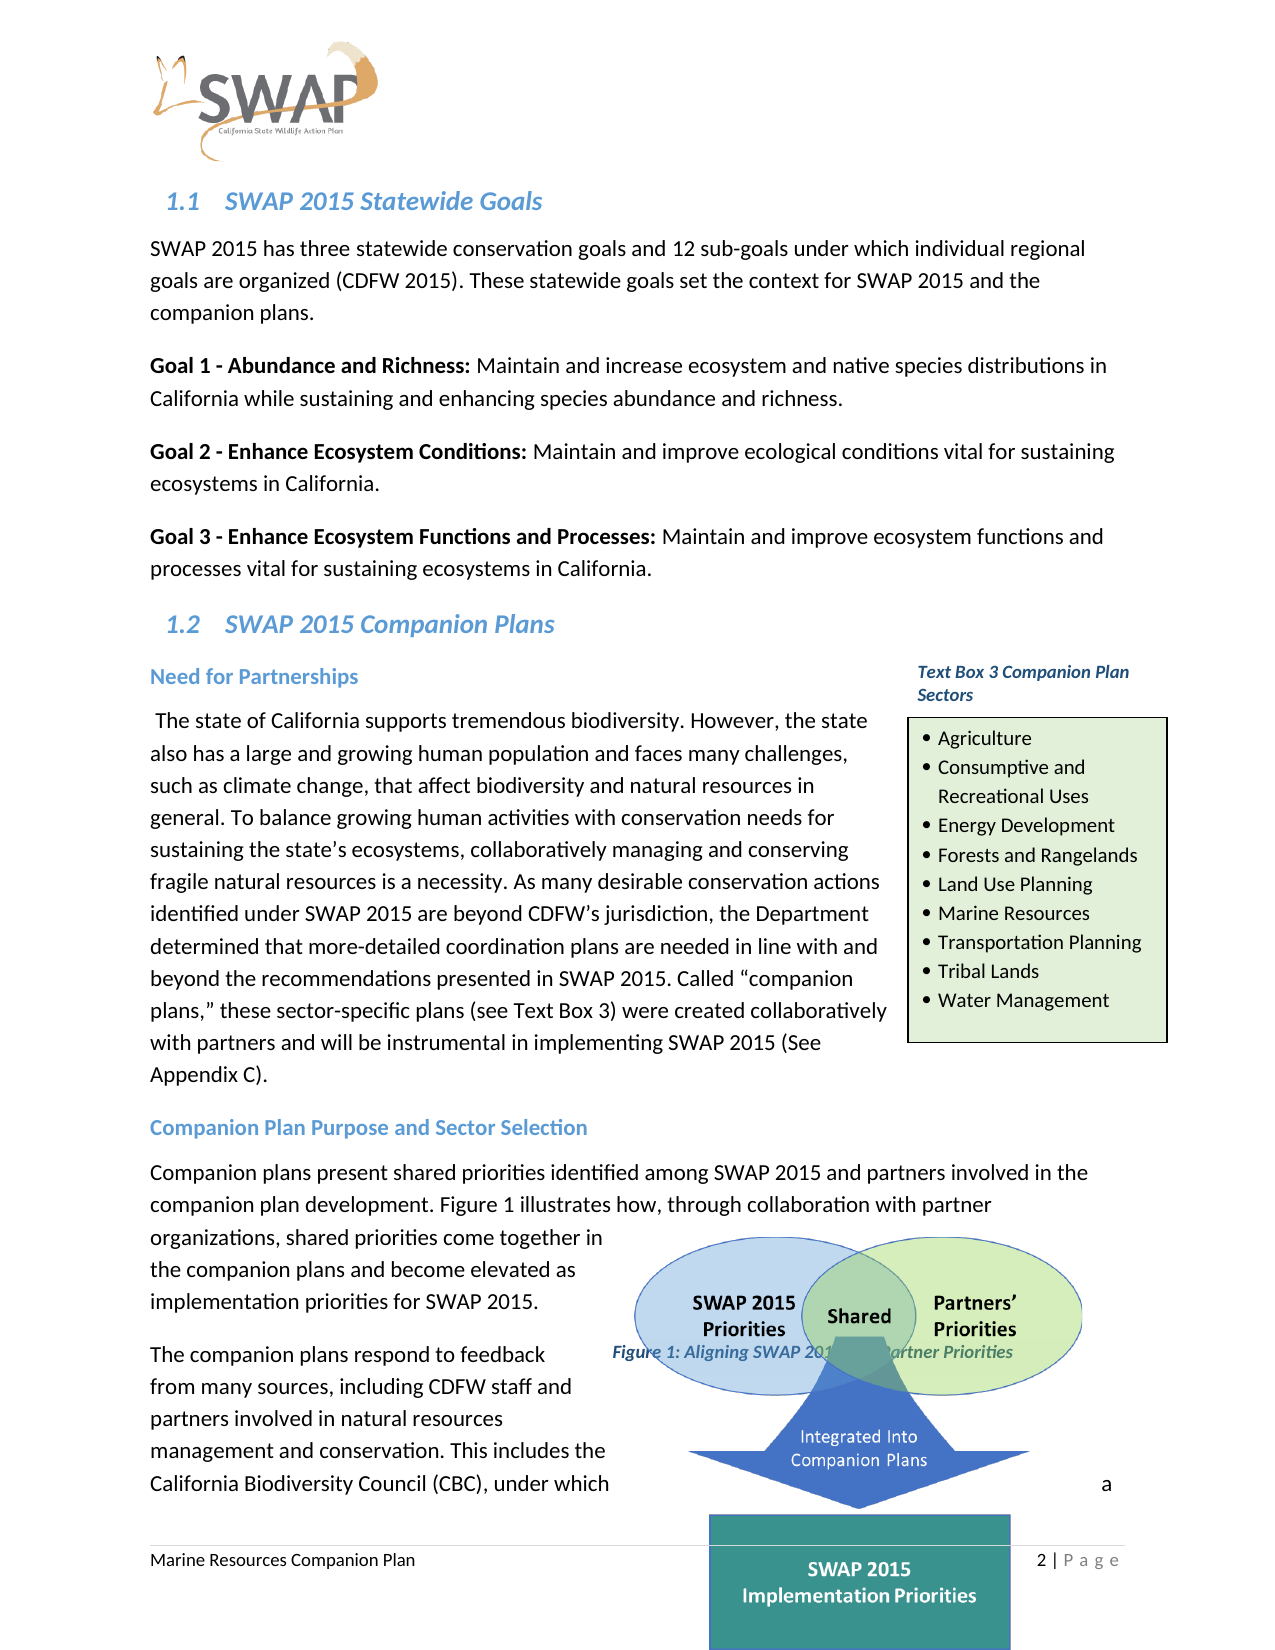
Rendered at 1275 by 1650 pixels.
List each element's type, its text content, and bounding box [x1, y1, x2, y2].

text Goal 2 - Enhance Ecosystem Conditions: Maintain and improve ecological conditions vital for sustaining ecosystems in California. [150, 437, 1125, 497]
subtitle Need for Partnerships [150, 662, 917, 690]
text Companion plans present shared priorities identified among SWAP 2015 and partners involved in the companion plan development. Figure 1 illustrates how, through collaboration with partner organizations, shared priorities come together in the companion plans and become elevated as implementation priorities for SWAP 2015. [150, 1158, 1125, 1315]
text SWAP 2015 has three statewide conservation goals and 12 sub-goals under which individual regional goals are organized (CDFW 2015). These statewide goals set the context for SWAP 2015 and the companion plans. [150, 234, 1125, 327]
text Goal 1 - Abundance and Richness: Maintain and increase ecosystem and native species distributions in California while sustaining and enhancing species abundance and richness. [150, 352, 1125, 412]
subtitle Companion Plan Purpose and Sector Selection [150, 1113, 1125, 1142]
text Goal 3 - Enhance Ecosystem Functions and Processes: Maintain and improve ecosystem functions and processes vital for sustaining ecosystems in California. [150, 522, 1125, 582]
picture [634, 1315, 1083, 1340]
picture [634, 1497, 1083, 1545]
picture [150, 37, 379, 165]
list The state of California supports tremendous biodiversity. However, the state also has a large and growing human population and faces many challenges, such as climate change, that affect biodiversity and natural resources in general. To balance growing human activities with conservation needs for sustaining the state’s ecosystems, collaboratively managing and conserving fragile natural resources is a necessity. As many desirable conservation actions identified under SWAP 2015 are beyond CDFW’s jurisdiction, the Department determined that more-detailed coordination plans are needed in line with and beyond the recommendations presented in SWAP 2015. Called “companion plans,” these sector-specific plans (see Text Box 3) were created collaboratively with partners and will be instrumental in implementing SWAP 2015 (See Appendix C). [150, 706, 1125, 1088]
subtitle SWAP 2015 Statewide Goals [165, 184, 1125, 217]
picture [634, 1546, 1083, 1650]
subtitle SWAP 2015 Companion Plans [165, 607, 1125, 640]
